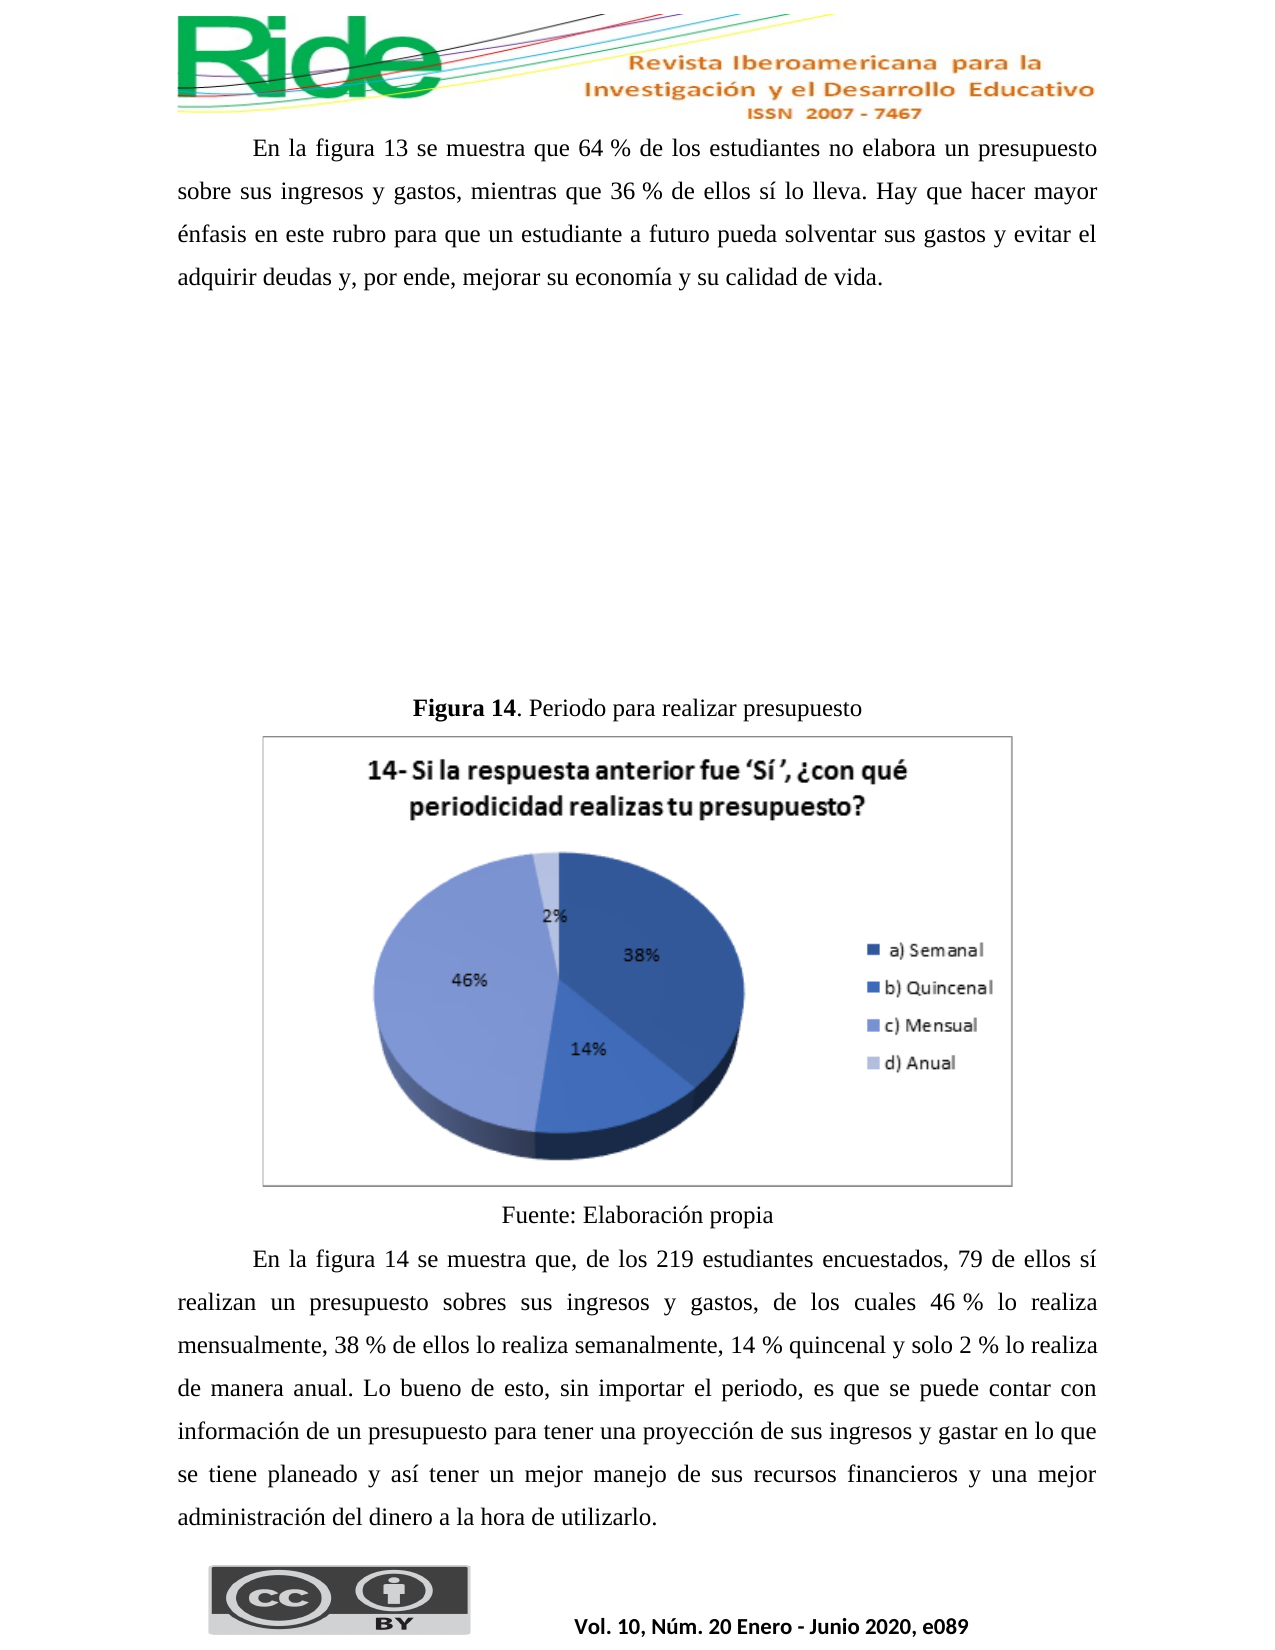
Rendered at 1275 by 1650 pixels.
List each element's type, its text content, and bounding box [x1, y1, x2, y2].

text En la figura 13 se muestra que 64 % de los estudiantes no elabora un presupuesto sobre sus ingresos y gastos, mientras que 36 % de ellos sí lo lleva. Hay que hacer mayor énfasis en este rubro para que un estudiante a futuro pueda solventar sus gastos y evitar el adquirir deudas y, por ende, mejorar su economía y su calidad de vida. [177, 133, 1098, 291]
picture [262, 736, 1013, 1187]
text Fuente: Elaboración propia [177, 1201, 1098, 1229]
picture [208, 1565, 471, 1635]
picture [177, 14, 1098, 123]
text En la figura 14 se muestra que, de los 219 estudiantes encuestados, 79 de ellos sí realizan un presupuesto sobres sus ingresos y gastos, de los cuales 46 % lo realiza mensualmente, 38 % de ellos lo realiza semanalmente, 14 % quincenal y solo 2 % lo realiza de manera anual. Lo bueno de esto, sin importar el periodo, es que se puede contar con información de un presupuesto para tener una proyección de sus ingresos y gastar en lo que se tiene planeado y así tener un mejor manejo de sus recursos financieros y una mejor administración del dinero a la hora de utilizarlo. [177, 1244, 1098, 1531]
text Figura 14. Periodo para realizar presupuesto [177, 693, 1098, 722]
